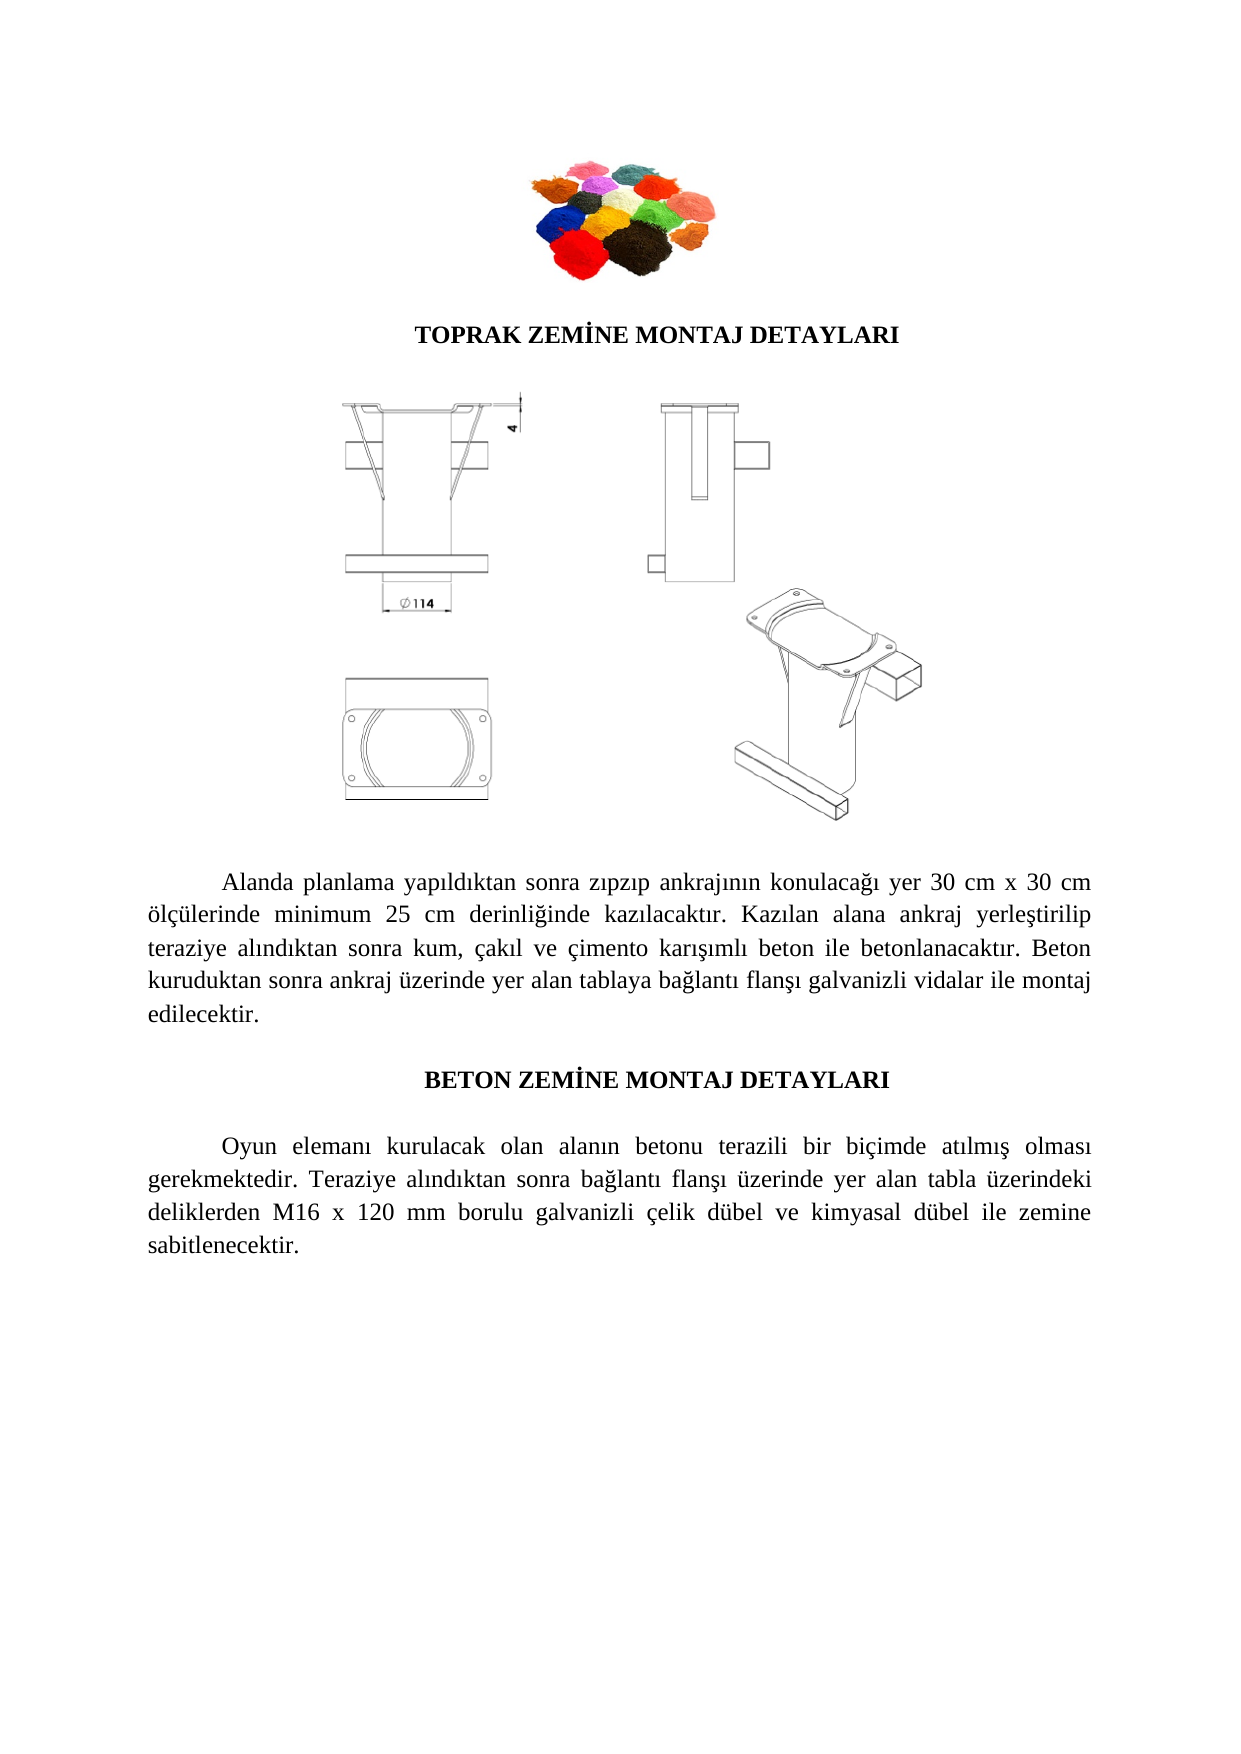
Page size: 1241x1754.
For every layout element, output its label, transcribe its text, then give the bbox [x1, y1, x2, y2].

picture [310, 386, 931, 830]
text TOPRAK ZEMİNE MONTAJ DETAYLARI [148, 320, 1093, 349]
text Oyun elemanı kurulacak olan alanın betonu terazili bir biçimde atılmış olması gerekmektedir. Teraziye alındıktan sonra bağlantı flanşı üzerinde yer alan tabla üzerindeki deliklerden M16 x 120 mm borulu galvanizli çelik dübel ve kimyasal dübel ile zemine sabitlenecektir. [148, 1131, 1093, 1258]
text Alanda planlama yapıldıktan sonra zıpzıp ankrajının konulacağı yer 30 cm x 30 cm ölçülerinde minimum 25 cm derinliğinde kazılacaktır. Kazılan alana ankraj yerleştirilip teraziye alındıktan sonra kum, çakıl ve çimento karışımlı beton ile betonlanacaktır. Beton kuruduktan sonra ankraj üzerinde yer alan tablaya bağlantı flanşı galvanizli vidalar ile montaj edilecektir. [148, 867, 1093, 1027]
text BETON ZEMİNE MONTAJ DETAYLARI [148, 1065, 1093, 1093]
picture [521, 147, 719, 283]
